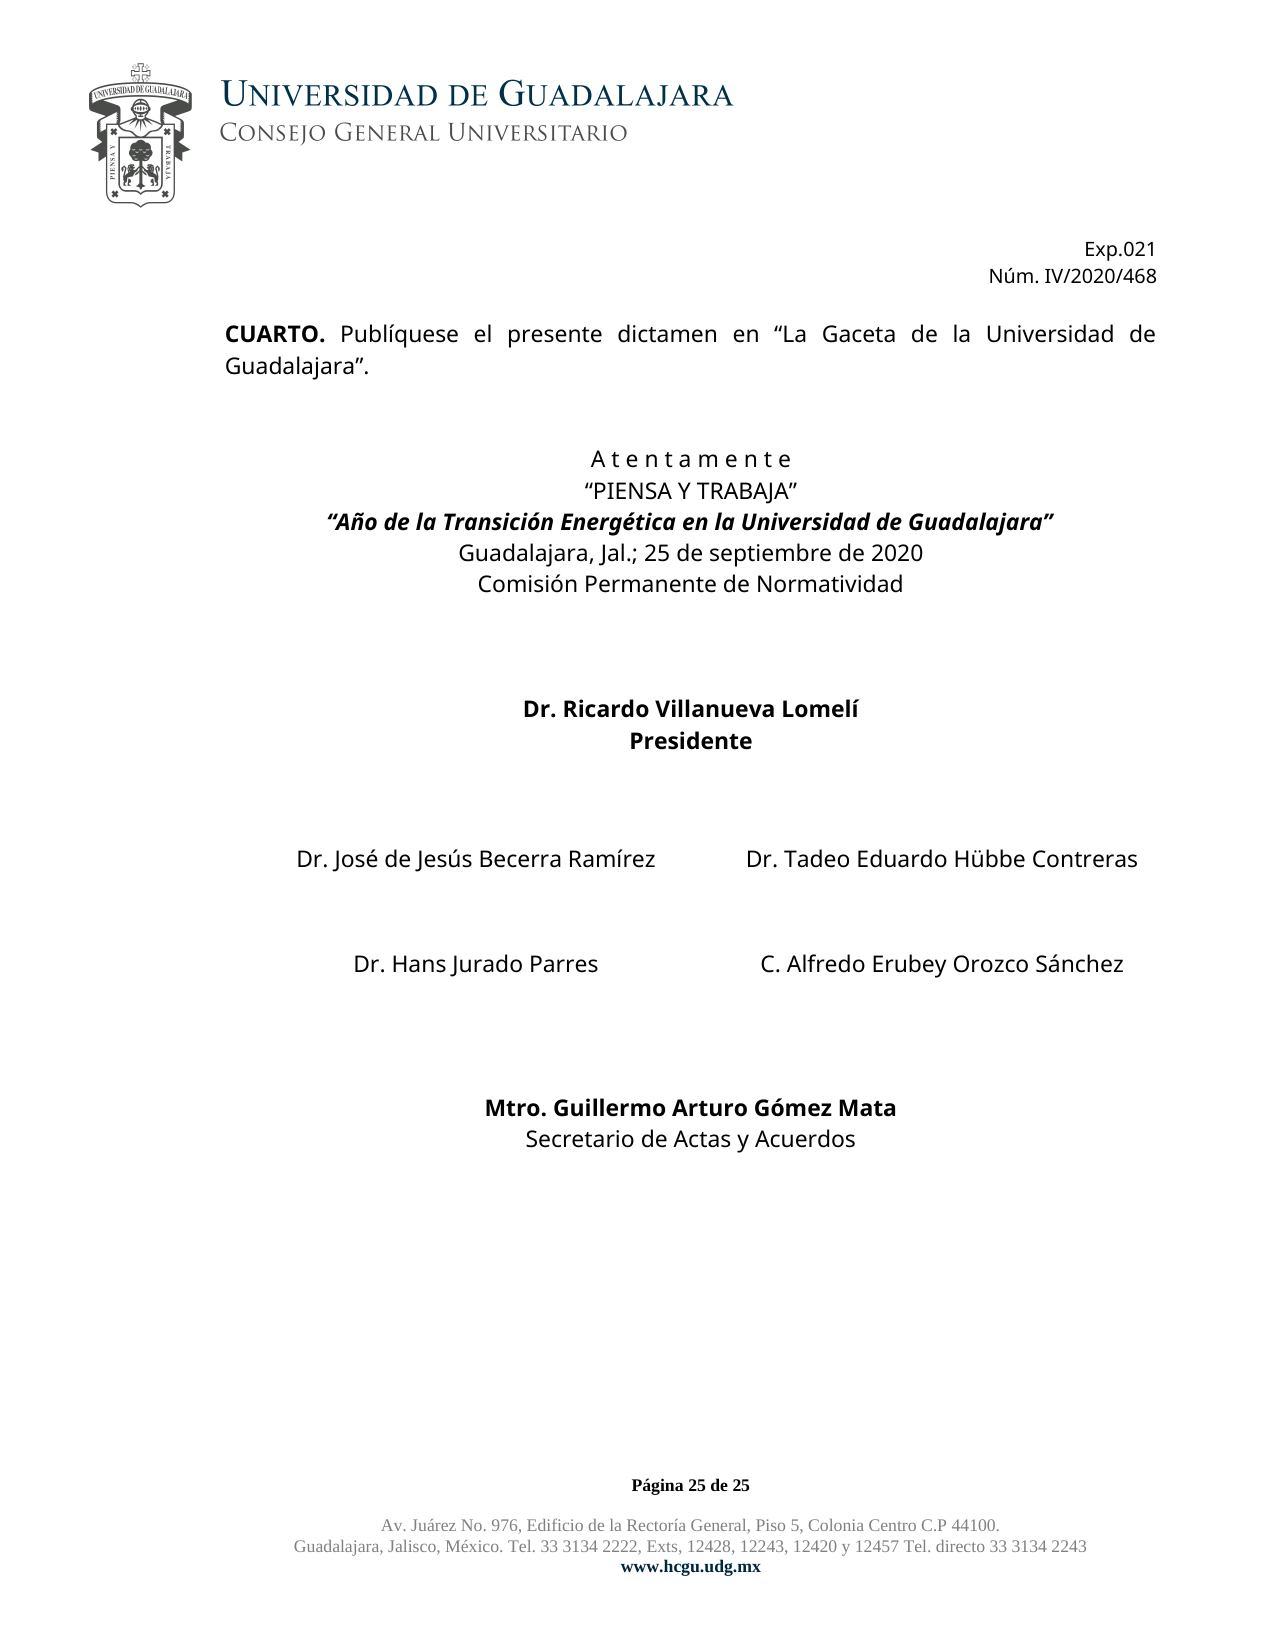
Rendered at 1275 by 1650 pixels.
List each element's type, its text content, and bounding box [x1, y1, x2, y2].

text “Año de la Transición Energética en la Universidad de Guadalajara” [224, 506, 1157, 537]
table_header Dr. José de Jesús Becerra Ramírez [225, 787, 697, 898]
text A t e n t a m e n t e [224, 443, 1157, 475]
text Comisión Permanente de Normatividad [224, 568, 1157, 600]
text CUARTO. Publíquese el presente dictamen en “La Gaceta de la Universidad de Guadalajara”. [224, 318, 1157, 381]
text Dr. Ricardo Villanueva Lomelí [224, 693, 1157, 725]
text Guadalajara, Jal.; 25 de septiembre de 2020 [224, 537, 1157, 568]
table_cell Dr. Hans Jurado Parres [225, 898, 697, 998]
text Presidente [224, 725, 1157, 756]
table_header Dr. Tadeo Eduardo Hübbe Contreras [698, 787, 1157, 898]
text “PIENSA Y TRABAJA” [224, 475, 1157, 506]
text Secretario de Actas y Acuerdos [224, 1123, 1157, 1154]
picture [0, 4, 1272, 227]
table_cell C. Alfredo Erubey Orozco Sánchez [698, 898, 1157, 998]
text Mtro. Guillermo Arturo Gómez Mata [224, 1092, 1157, 1123]
